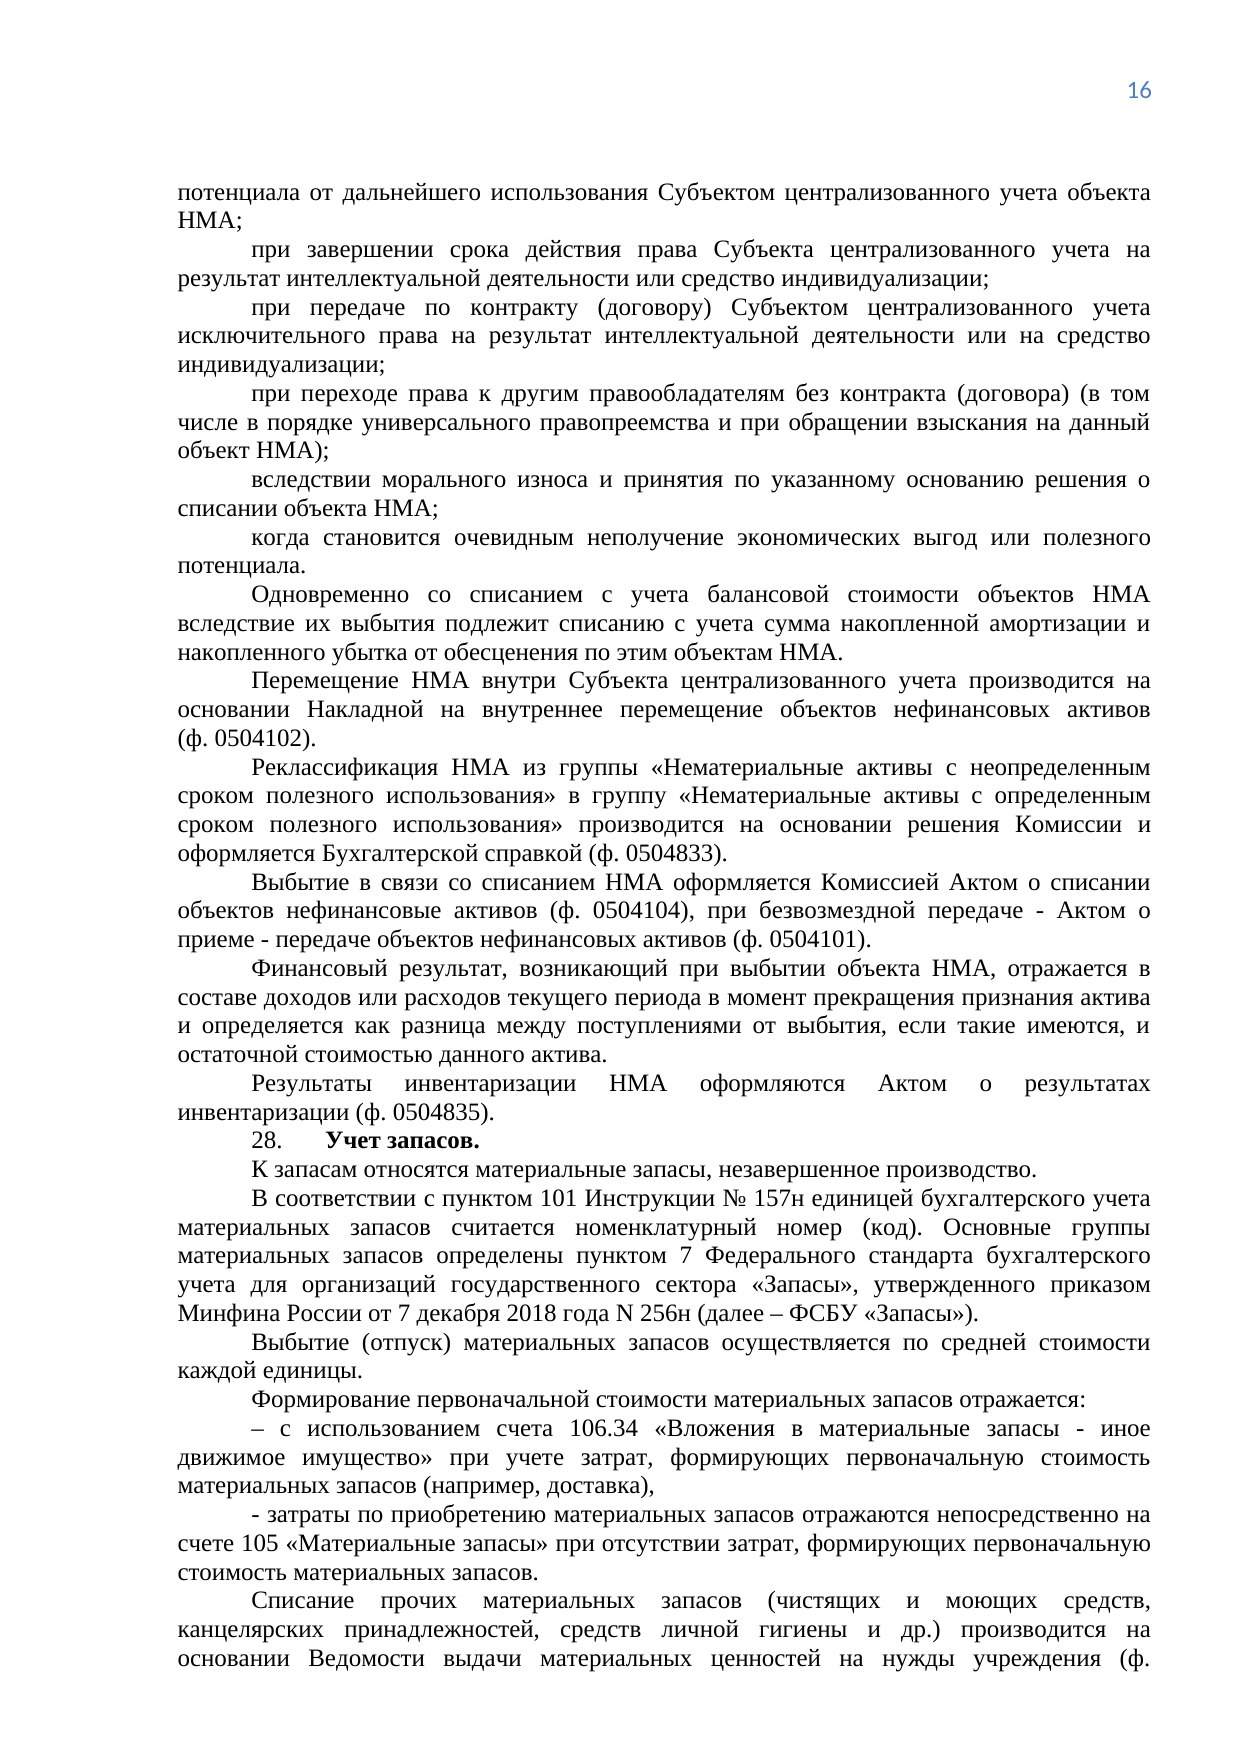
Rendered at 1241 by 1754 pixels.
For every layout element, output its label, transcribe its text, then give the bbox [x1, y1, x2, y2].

text Одновременно со списанием с учета балансовой стоимости объектов HMA вследствие их выбытия подлежит списанию с учета сумма накопленной амортизации и накопленного убытка от обесценения по этим объектам HMA. [177, 579, 1152, 666]
text Выбытие в связи со списанием HMA оформляется Комиссией Актом о списании объектов нефинансовые активов (ф. 0504104), при безвозмездной передаче - Актом о приеме - передаче объектов нефинансовых активов (ф. 0504101). [177, 867, 1152, 953]
text когда становится очевидным неполучение экономических выгод или полезного потенциала. [177, 522, 1152, 579]
list Учет запасов. [177, 1126, 1152, 1154]
text К запасам относятся материальные запасы, незавершенное производство. [177, 1154, 1152, 1183]
text – с использованием счета 106.34 «Вложения в материальные запасы - иное движимое имущество» при учете затрат, формирующих первоначальную стоимость материальных запасов (например, доставка), [177, 1413, 1152, 1499]
text - затраты по приобретению материальных запасов отражаются непосредственно на счете 105 «Материальные запасы» при отсутствии затрат, формирующих первоначальную стоимость материальных запасов. [177, 1499, 1152, 1586]
text Перемещение HMA внутри Субъекта централизованного учета производится на основании Накладной на внутреннее перемещение объектов нефинансовых активов (ф. 0504102). [177, 666, 1152, 752]
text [177, 177, 1152, 234]
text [177, 1586, 1152, 1672]
text Финансовый результат, возникающий при выбытии объекта HMA, отражается в составе доходов или расходов текущего периода в момент прекращения признания актива и определяется как разница между поступлениями от выбытия, если такие имеются, и остаточной стоимостью данного актива. [177, 953, 1152, 1068]
text Реклассификация HMA из группы «Нематериальные активы с неопределенным сроком полезного использования» в группу «Нематериальные активы с определенным сроком полезного использования» производится на основании решения Комиссии и оформляется Бухгалтерской справкой (ф. 0504833). [177, 752, 1152, 867]
text вследствии морального износа и принятия по указанному основанию решения о списании объекта HMA; [177, 464, 1152, 522]
text при завершении срока действия права Субъекта централизованного учета на результат интеллектуальной деятельности или средство индивидуализации; [177, 234, 1152, 292]
text В соответствии с пунктом 101 Инструкции № 157н единицей бухгалтерского учета материальных запасов считается номенклатурный номер (код). Основные группы материальных запасов определены пунктом 7 Федерального стандарта бухгалтерского учета для организаций государственного сектора «Запасы», утвержденного приказом Минфина России от 7 декабря 2018 года N 256н (далее – ФСБУ «Запасы»). [177, 1183, 1152, 1327]
text при передаче по контракту (договору) Субъектом централизованного учета исключительного права на результат интеллектуальной деятельности или на средство индивидуализации; [177, 292, 1152, 378]
text Формирование первоначальной стоимости материальных запасов отражается: [177, 1384, 1152, 1413]
text при переходе права к другим правообладателям без контракта (договора) (в том числе в порядке универсального правопреемства и при обращении взыскания на данный объект HMA); [177, 378, 1152, 464]
text Выбытие (отпуск) материальных запасов осуществляется по средней стоимости каждой единицы. [177, 1327, 1152, 1384]
text Результаты инвентаризации НМА оформляются Актом о результатах инвентаризации (ф. 0504835). [177, 1068, 1152, 1126]
